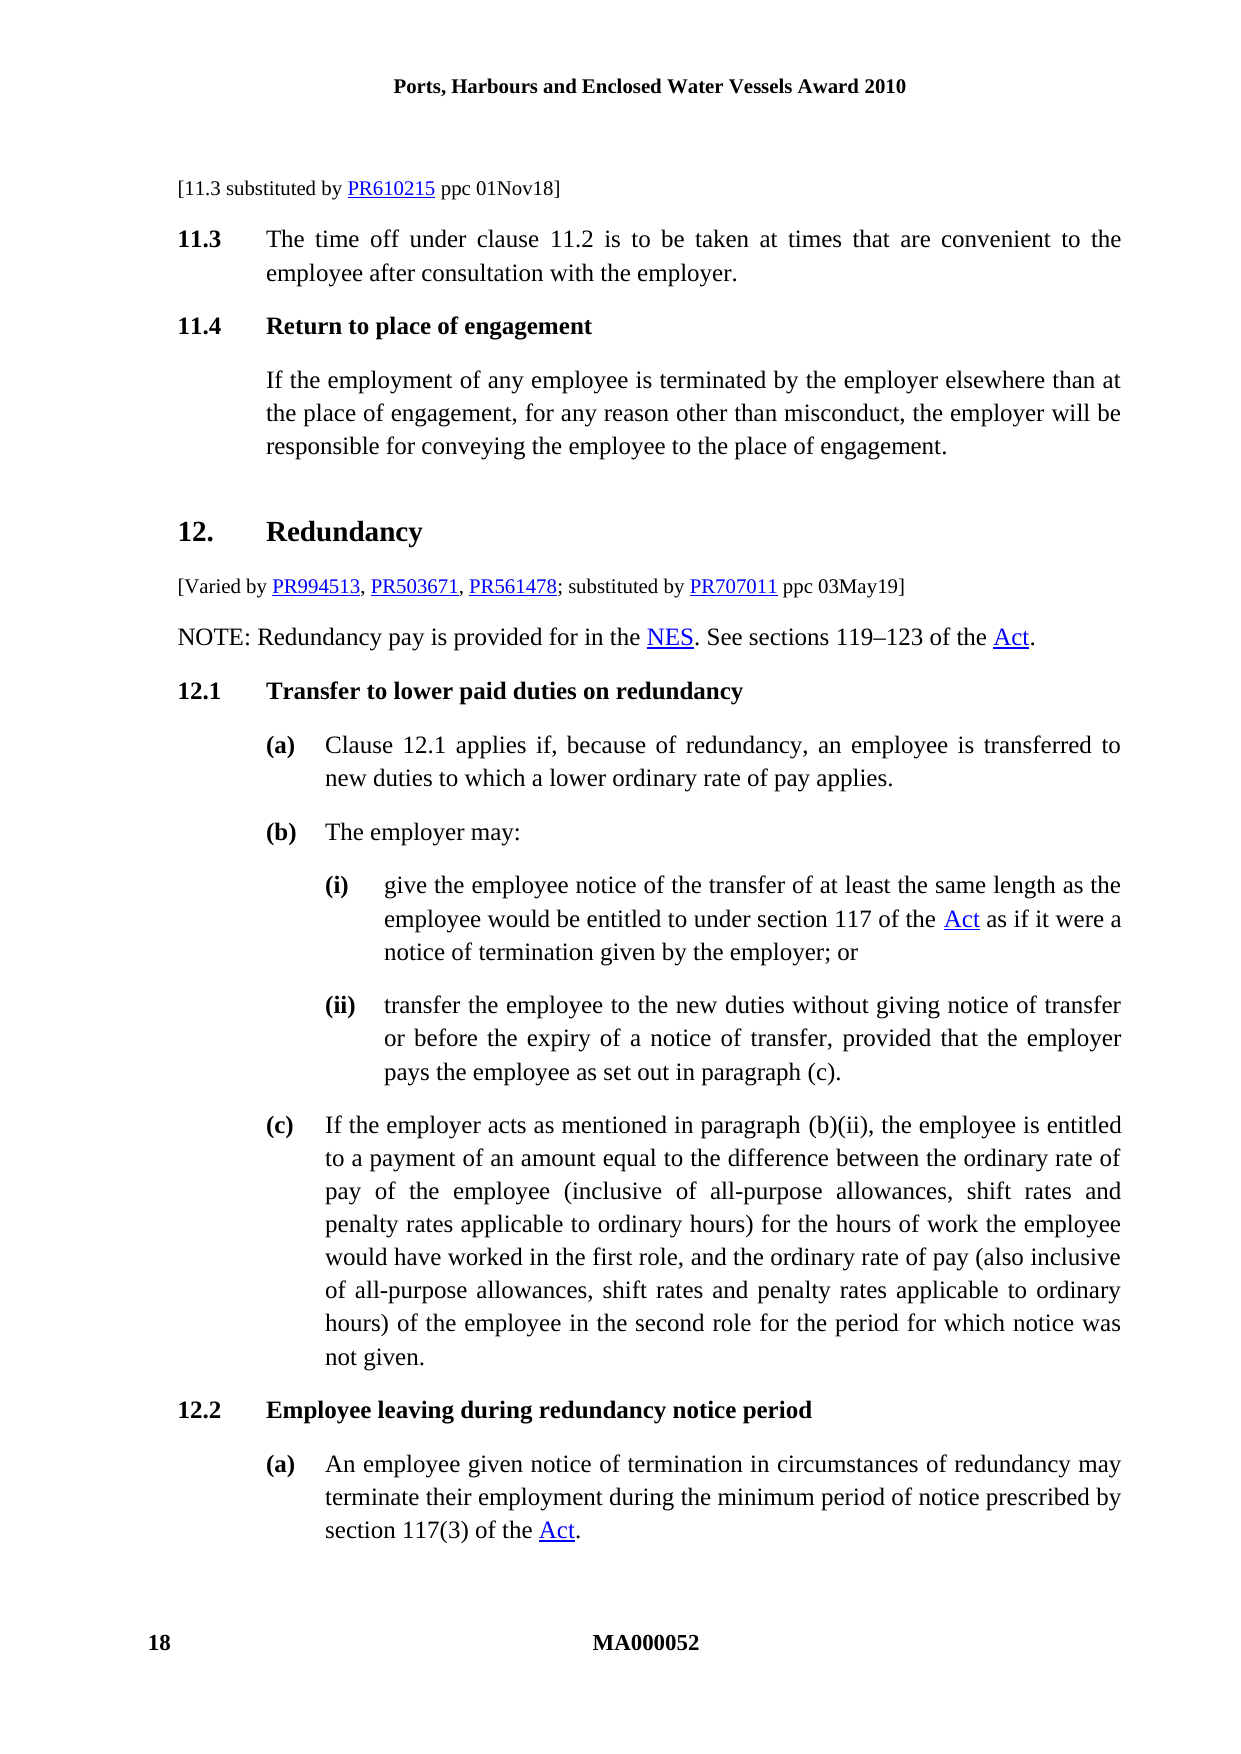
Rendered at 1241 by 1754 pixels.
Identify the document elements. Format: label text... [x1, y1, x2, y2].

text Clause 12.1 applies if, because of redundancy, an employee is transferred to new duties to which a lower ordinary rate of pay applies. [266, 730, 1122, 792]
text Transfer to lower paid duties on redundancy [177, 676, 1122, 705]
text [11.3 substituted by PR610215 ppc 01Nov18] [177, 176, 1122, 200]
text If the employment of any employee is terminated by the employer elsewhere than at the place of engagement, for any reason other than misconduct, the employer will be responsible for conveying the employee to the place of engagement. [266, 365, 1122, 460]
text [Varied by PR994513, PR503671, PR561478; substituted by PR707011 ppc 03May19] [177, 574, 1122, 598]
text Redundancy [177, 514, 1122, 548]
text transfer the employee to the new duties without giving notice of transfer or before the expiry of a notice of transfer, provided that the employer pays the employee as set out in paragraph (c). [325, 991, 1122, 1085]
text Employee leaving during redundancy notice period [177, 1395, 1122, 1424]
text NOTE: Redundancy pay is provided for in the NES. See sections 119–123 of the Act. [177, 622, 1122, 651]
text The employer may: [266, 817, 1122, 846]
text The time off under clause 11.2 is to be taken at times that are convenient to the employee after consultation with the employer. [177, 224, 1122, 286]
text give the employee notice of the transfer of at least the same length as the employee would be entitled to under section 117 of the Act as if it were a notice of termination given by the employer; or [325, 871, 1122, 965]
text If the employer acts as mentioned in paragraph (b)(ii), the employee is entitled to a payment of an amount equal to the difference between the ordinary rate of pay of the employee (inclusive of all-purpose allowances, shift rates and penalty rates applicable to ordinary hours) for the hours of work the employee would have worked in the first role, and the ordinary rate of pay (also inclusive of all-purpose allowances, shift rates and penalty rates applicable to ordinary hours) of the employee in the second role for the period for which notice was not given. [266, 1110, 1122, 1370]
text An employee given notice of termination in circumstances of redundancy may terminate their employment during the minimum period of notice prescribed by section 117(3) of the Act. [266, 1449, 1122, 1544]
text Return to place of engagement [177, 311, 1122, 340]
